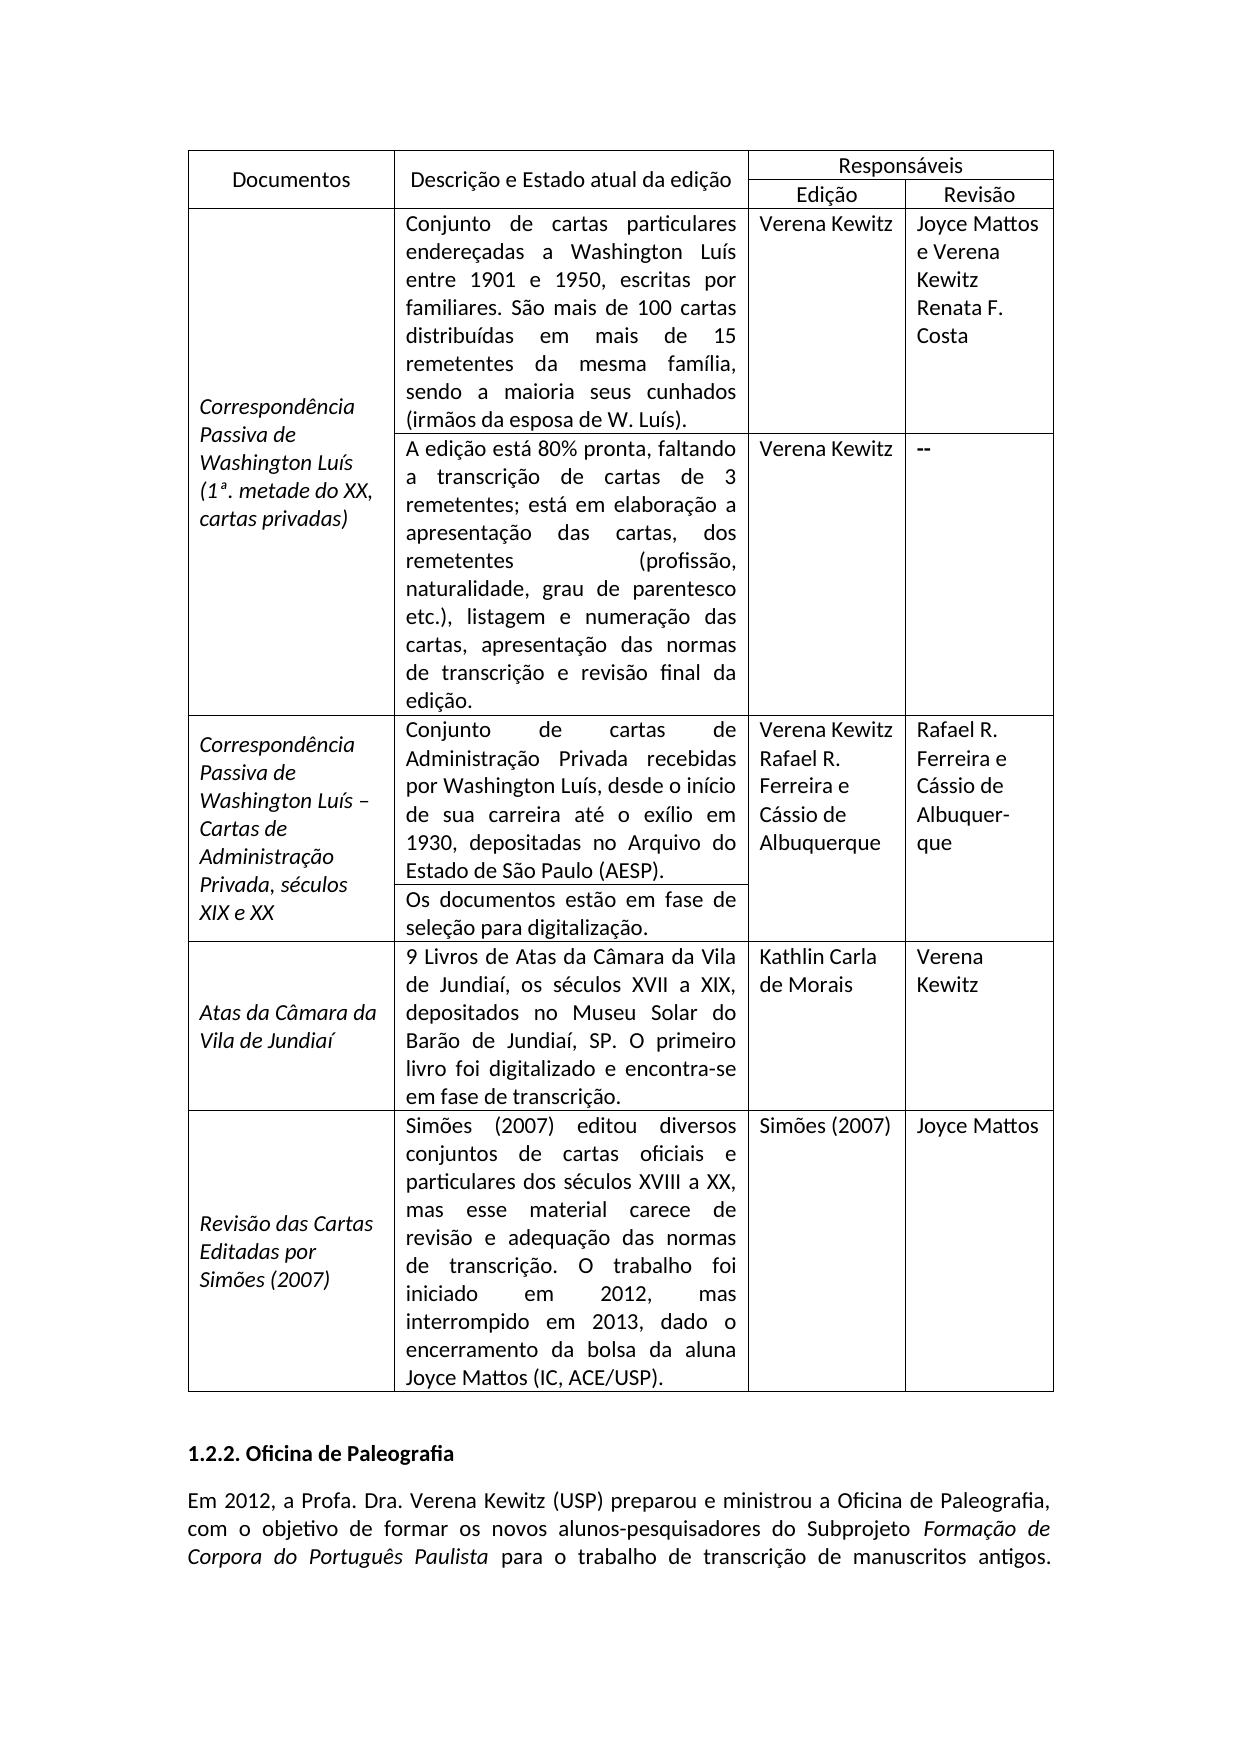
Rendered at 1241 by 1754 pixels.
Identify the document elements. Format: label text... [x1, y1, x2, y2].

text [187, 1486, 1053, 1570]
table_cell Kathlin Carla de Morais [749, 942, 905, 1110]
table_header Responsáveis [749, 151, 1053, 179]
table_cell -- [906, 434, 1053, 714]
table_cell Revisão das Cartas Editadas por Simões (2007) [189, 1111, 394, 1391]
text 1.2.2. Oficina de Paleografia [187, 1439, 1053, 1467]
table_cell Simões (2007) editou diversos conjuntos de cartas oficiais e particulares dos séculos XVIII a XX, mas esse material carece de revisão e adequação das normas de transcrição. O trabalho foi iniciado em 2012, mas interrompido em 2013, dado o encerramento da bolsa da aluna Joyce Mattos (IC, ACE/USP). [395, 1111, 748, 1391]
table_cell Os documentos estão em fase de seleção para digitalização. [395, 885, 748, 941]
table_header Documentos [189, 151, 394, 208]
table_cell Verena Kewitz Rafael R. Ferreira e Cássio de Albuquerque [749, 716, 905, 941]
table_cell Conjunto de cartas particulares endereçadas a Washington Luís entre 1901 e 1950, escritas por familiares. São mais de 100 cartas distribuídas em mais de 15 remetentes da mesma família, sendo a maioria seus cunhados (irmãos da esposa de W. Luís). [395, 209, 748, 433]
table_cell Verena Kewitz [906, 942, 1053, 1110]
table_cell Simões (2007) [749, 1111, 905, 1391]
table_cell Verena Kewitz [749, 209, 905, 433]
table_cell Atas da Câmara da Vila de Jundiaí [189, 942, 394, 1110]
table_cell Correspondência Passiva de Washington Luís – Cartas de Administração Privada, séculos XIX e XX [189, 716, 394, 941]
table_cell Revisão [906, 180, 1053, 208]
table_cell Correspondência Passiva de Washington Luís (1ª. metade do XX, cartas privadas) [189, 209, 394, 714]
table_cell Conjunto de cartas de Administração Privada recebidas por Washington Luís, desde o início de sua carreira até o exílio em 1930, depositadas no Arquivo do Estado de São Paulo (AESP). [395, 716, 748, 884]
table_cell Joyce Mattos [906, 1111, 1053, 1391]
table_cell Joyce Mattos e Verena Kewitz Renata F. Costa [906, 209, 1053, 433]
table_header Descrição e Estado atual da edição [395, 151, 748, 208]
table_cell Edição [749, 180, 905, 208]
table_cell 9 Livros de Atas da Câmara da Vila de Jundiaí, os séculos XVII a XIX, depositados no Museu Solar do Barão de Jundiaí, SP. O primeiro livro foi digitalizado e encontra-se em fase de transcrição. [395, 942, 748, 1110]
table_cell A edição está 80% pronta, faltando a transcrição de cartas de 3 remetentes; está em elaboração a apresentação das cartas, dos remetentes (profissão, naturalidade, grau de parentesco etc.), listagem e numeração das cartas, apresentação das normas de transcrição e revisão final da edição. [395, 434, 748, 714]
table_cell Rafael R. Ferreira e Cássio de Albuquer-que [906, 716, 1053, 941]
table_cell Verena Kewitz [749, 434, 905, 714]
